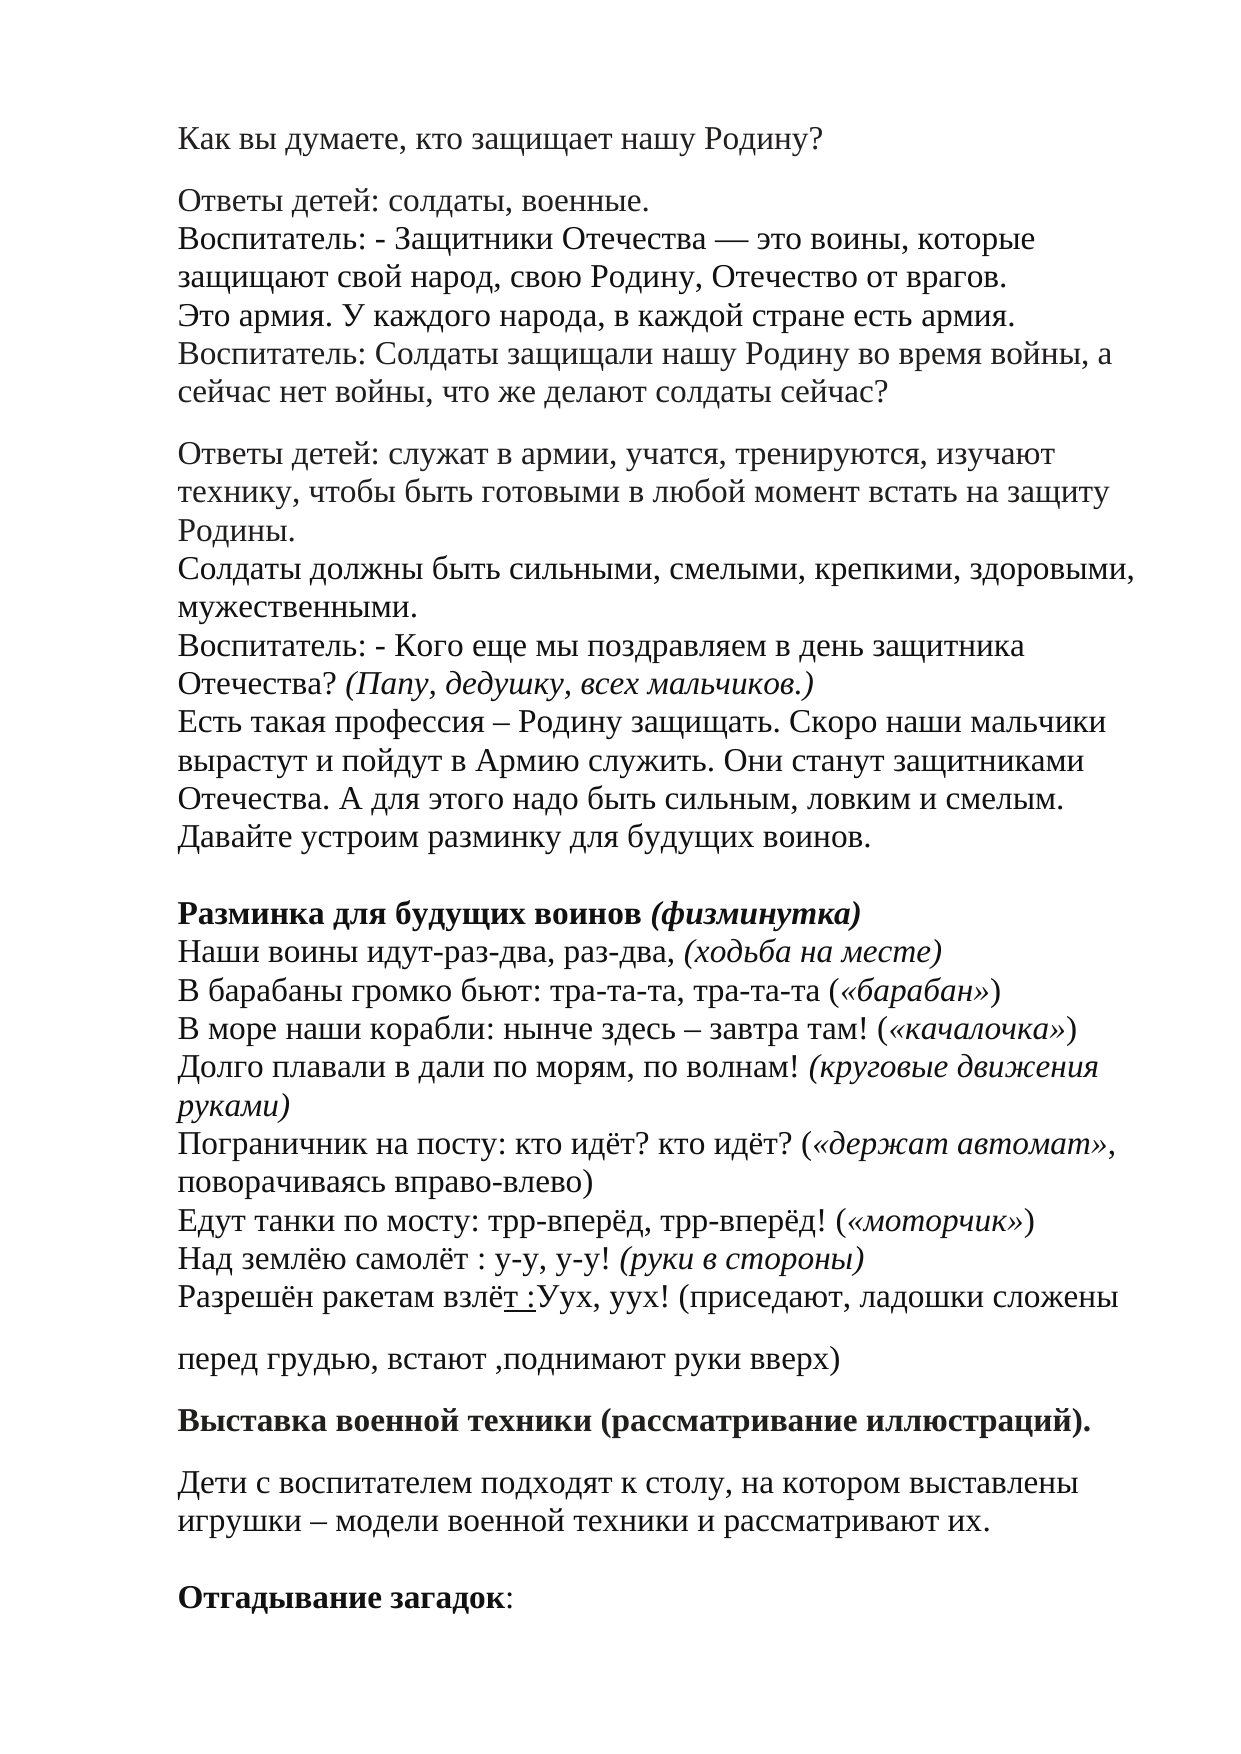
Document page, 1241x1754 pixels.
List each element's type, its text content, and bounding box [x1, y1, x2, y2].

text Дети с воспитателем подходят к столу, на котором выставлены игрушки – модели военной техники и рассматривают их. [177, 1462, 1152, 1539]
text Долго плавали в дали по морям, по волнам! (круговые движения руками) [177, 1047, 1152, 1123]
text Разминка для будущих воинов (физминутка) [177, 893, 1152, 932]
text Пограничник на посту: кто идёт? кто идёт? («держат автомат», поворачиваясь вправо-влево) [177, 1123, 1152, 1200]
text Разрешён ракетам взлёт :Уух, уух! (приседают, ладошки сложены [177, 1277, 1152, 1315]
text Есть такая профессия – Родину защищать. Скоро наши мальчики вырастут и пойдут в Армию служить. Они станут защитниками Отечества. А для этого надо быть сильным, ловким и смелым. Давайте устроим разминку для будущих воинов. [177, 702, 1152, 855]
text Ответы детей: солдаты, военные. [177, 180, 1152, 218]
text Воспитатель: - Кого еще мы поздравляем в день защитника Отечества? (Папу, дедушку, всех мальчиков.) [177, 625, 1152, 702]
text Солдаты должны быть сильными, смелыми, крепкими, здоровыми, мужественными. [177, 548, 1152, 625]
text Над землёю самолёт : у-у, у-у! (руки в стороны) [177, 1238, 1152, 1277]
text перед грудью, встают ,поднимают руки вверх) [177, 1338, 1152, 1377]
text Воспитатель: - Защитники Отечества — это воины, которые защищают свой народ, свою Родину, Отечество от врагов. Это армия. У каждого народа, в каждой стране есть армия. [177, 218, 1152, 333]
text Едут танки по мосту: трр-вперёд, трр-вперёд! («моторчик») [177, 1200, 1152, 1238]
text В море наши корабли: нынче здесь – завтра там! («качалочка») [177, 1008, 1152, 1047]
text В барабаны громко бьют: тра-та-та, тра-та-та («барабан») [177, 970, 1152, 1008]
text Как вы думаете, кто защищает нашу Родину? [177, 118, 1152, 156]
text Отгадывание загадок: [177, 1577, 1152, 1615]
text Выставка военной техники (рассматривание иллюстраций). [177, 1400, 1152, 1438]
text Ответы детей: служат в армии, учатся, тренируются, изучают технику, чтобы быть готовыми в любой момент встать на защиту Родины. [177, 433, 1152, 548]
text Наши воины идут-раз-два, раз-два, (ходьба на месте) [177, 932, 1152, 970]
text Воспитатель: Солдаты защищали нашу Родину во время войны, а сейчас нет войны, что же делают солдаты сейчас? [177, 333, 1152, 410]
